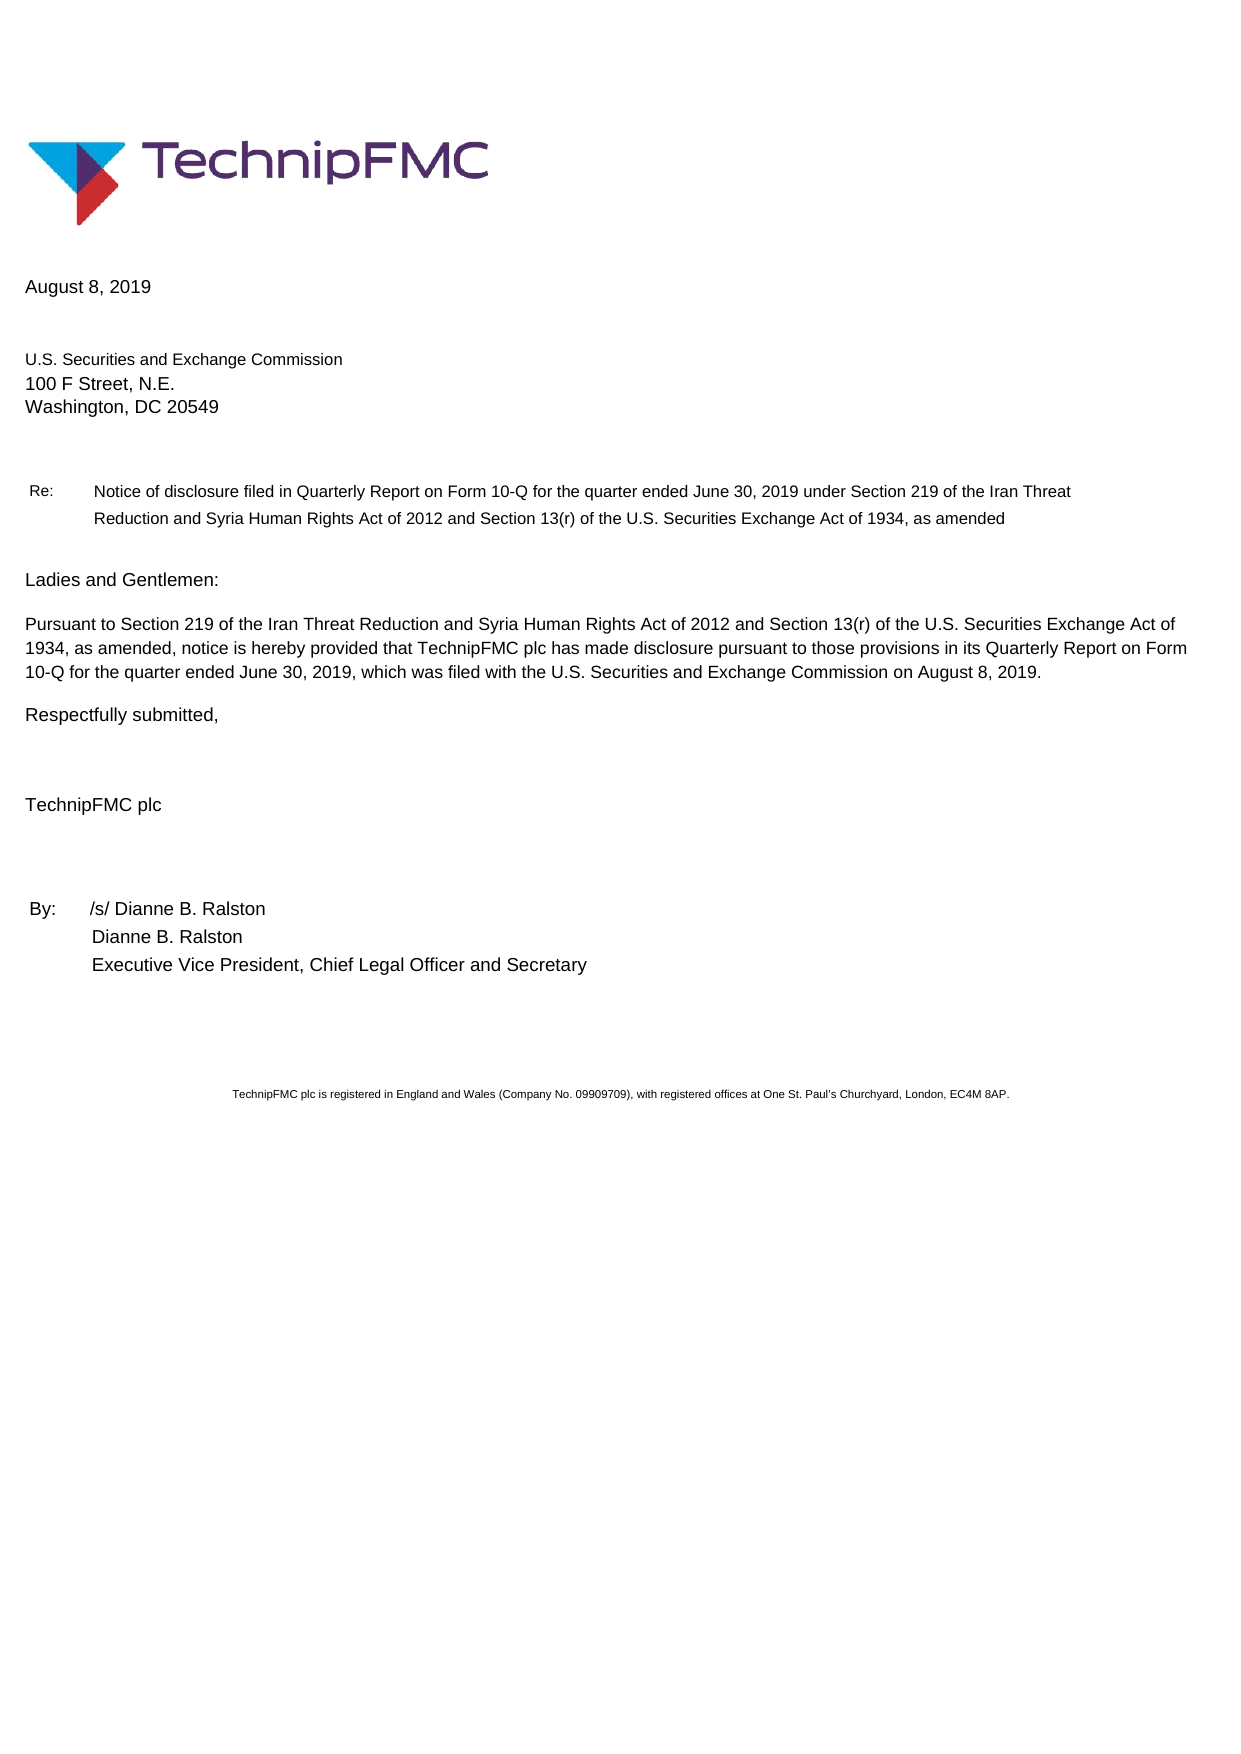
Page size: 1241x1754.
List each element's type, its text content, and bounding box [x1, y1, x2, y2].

text TechnipFMC plc [25, 793, 1205, 815]
text Washington, DC 20549 [25, 396, 1205, 417]
text Pursuant to Section 219 of the Iran Threat Reduction and Syria Human Rights Act of 2012 and Section 13(r) of the U.S. Securities Exchange Act of 1934, as amended, notice is hereby provided that TechnipFMC plc has made disclosure pursuant to those provisions in its Quarterly Report on Form 10-Q for the quarter ended June 30, 2019, which was filed with the U.S. Securities and Exchange Commission on August 8, 2019. [25, 613, 1205, 682]
text Ladies and Gentlemen: [25, 568, 1205, 590]
text U.S. Securities and Exchange Commission [25, 349, 1205, 368]
text Notice of disclosure filed in Quarterly Report on Form 10-Q for the quarter ended June 30, 2019 under Section 219 of the Iran Threat Reduction and Syria Human Rights Act of 2012 and Section 13(r) of the U.S. Securities Exchange Act of 1934, as amended [94, 481, 1078, 528]
text Re: [29, 481, 54, 499]
text By: /s/ Dianne B. Ralston [29, 898, 1205, 919]
text Executive Vice President, Chief Legal Officer and Secretary [92, 954, 1205, 975]
picture [25, 138, 493, 229]
text Respectfully submitted, [25, 703, 1205, 725]
text TechnipFMC plc is registered in England and Wales (Company No. 09909709), with registered offices at One St. Paul’s Churchyard, London, EC4M 8AP. [25, 1087, 1217, 1101]
text 100 F Street, N.E. [25, 373, 1205, 395]
text August 8, 2019 [25, 276, 1205, 298]
text Dianne B. Ralston [92, 926, 1205, 947]
